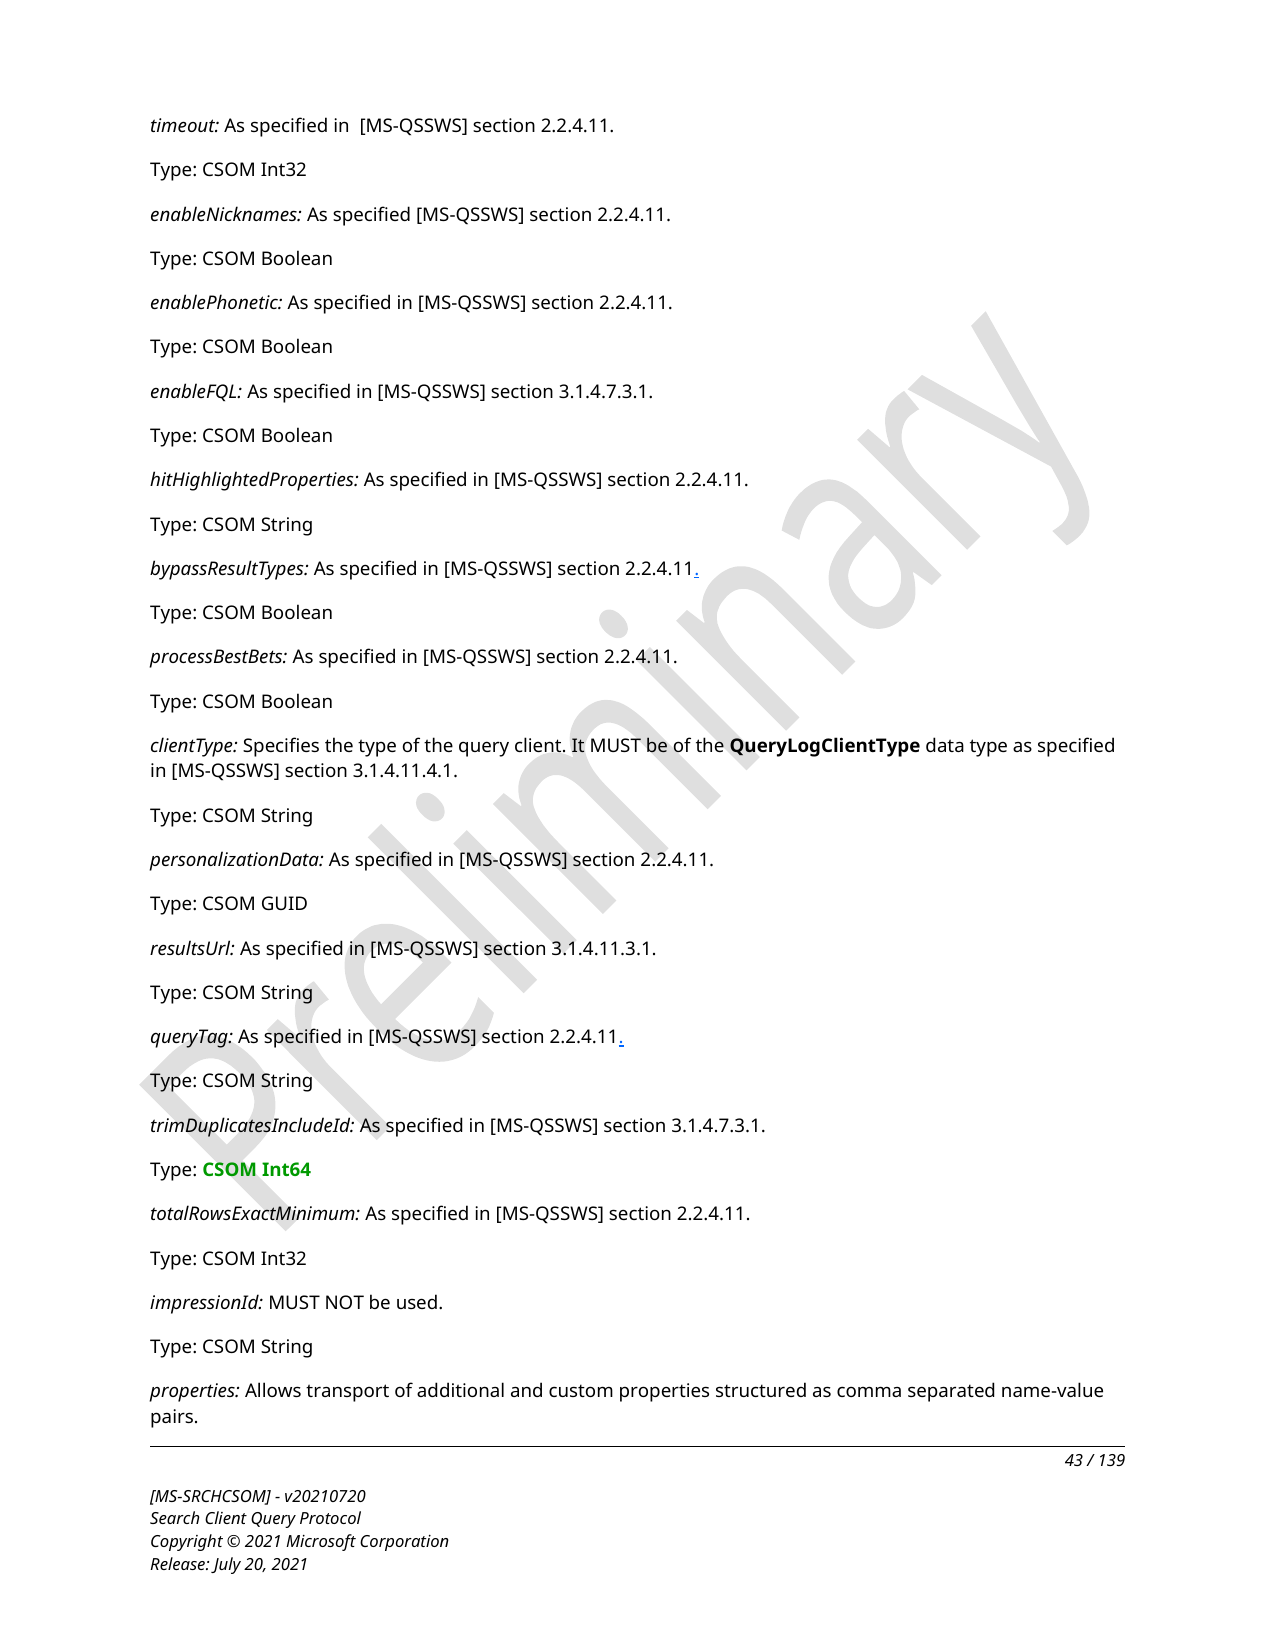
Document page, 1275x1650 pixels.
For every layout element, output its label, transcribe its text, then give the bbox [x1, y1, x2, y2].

text processBestBets: As specified in [MS-QSSWS] section 2.2.4.11. [150, 644, 1125, 669]
text properties: Allows transport of additional and custom properties structured as comma separated name-value pairs. [150, 1378, 1125, 1429]
text Type: CSOM Int32 [150, 157, 1125, 182]
text Type: CSOM Boolean [150, 599, 1125, 625]
text totalRowsExactMinimum: As specified in [MS-QSSWS] section 2.2.4.11. [150, 1201, 1125, 1226]
text Type: CSOM GUID [150, 891, 1125, 916]
text enableFQL: As specified in [MS-QSSWS] section 3.1.4.7.3.1. [150, 378, 1125, 404]
text Type: CSOM String [150, 802, 1125, 828]
text enablePhonetic: As specified in [MS-QSSWS] section 2.2.4.11. [150, 289, 1125, 315]
text timeout: As specified in [MS-QSSWS] section 2.2.4.11. [150, 112, 1125, 138]
text Type: CSOM String [150, 1068, 1125, 1093]
text hitHighlightedProperties: As specified in [MS-QSSWS] section 2.2.4.11. [150, 467, 1125, 492]
text Type: CSOM Boolean [150, 688, 1125, 713]
text personalizationData: As specified in [MS-QSSWS] section 2.2.4.11. [150, 846, 1125, 872]
text Type: CSOM String [150, 979, 1125, 1005]
text Type: CSOM Boolean [150, 334, 1125, 359]
text resultsUrl: As specified in [MS-QSSWS] section 3.1.4.11.3.1. [150, 935, 1125, 960]
text enableNicknames: As specified [MS-QSSWS] section 2.2.4.11. [150, 201, 1125, 227]
text impressionId: MUST NOT be used. [150, 1289, 1125, 1314]
text trimDuplicatesIncludeId: As specified in [MS-QSSWS] section 3.1.4.7.3.1. [150, 1112, 1125, 1137]
text Type: CSOM Int64 [150, 1156, 1125, 1182]
text queryTag: As specified in [MS-QSSWS] section 2.2.4.11. [150, 1023, 1125, 1049]
text Type: CSOM String [150, 1333, 1125, 1359]
text Type: CSOM Boolean [150, 422, 1125, 448]
text Type: CSOM Int32 [150, 1245, 1125, 1270]
text bypassResultTypes: As specified in [MS-QSSWS] section 2.2.4.11. [150, 555, 1125, 581]
text Type: CSOM String [150, 511, 1125, 536]
text clientType: Specifies the type of the query client. It MUST be of the QueryLogClientType data type as specified in [MS-QSSWS] section 3.1.4.11.4.1. [150, 732, 1125, 783]
text Type: CSOM Boolean [150, 245, 1125, 271]
